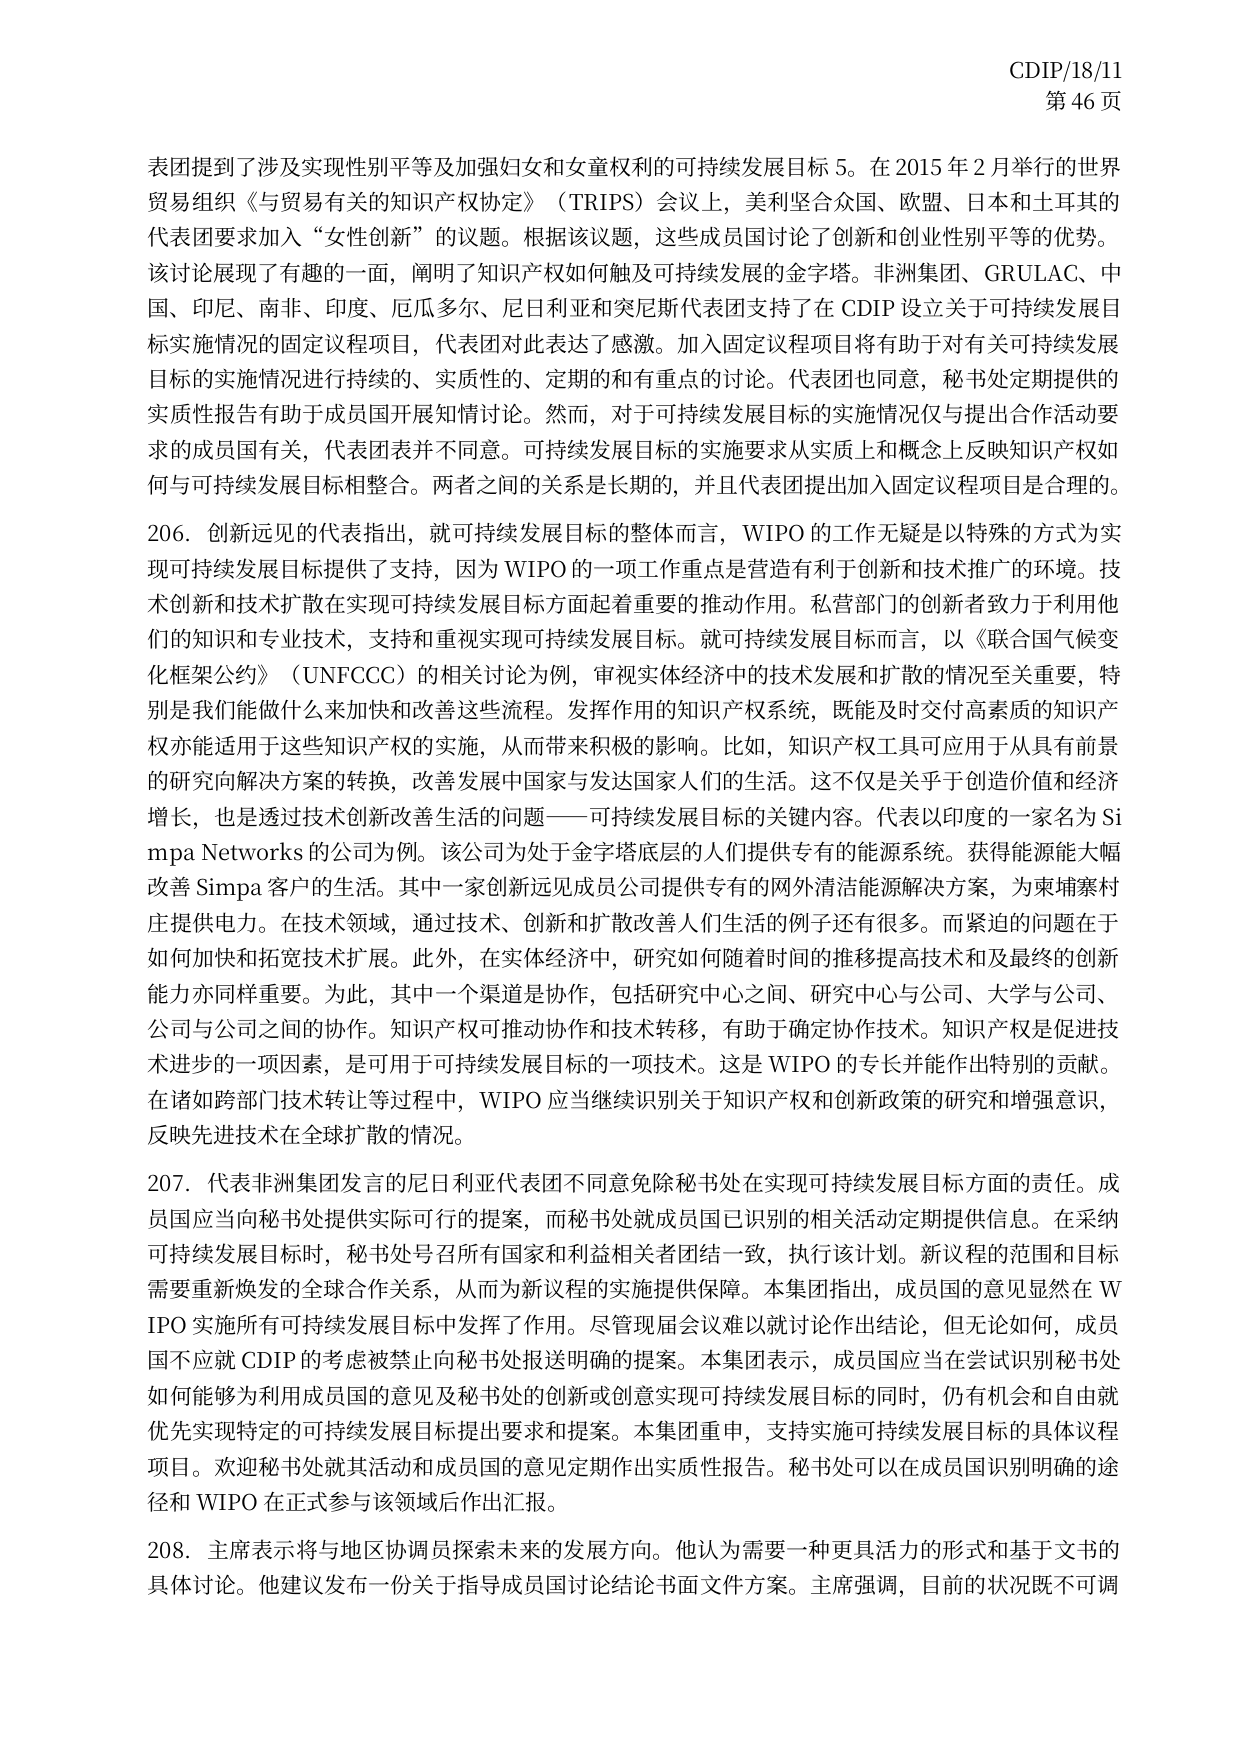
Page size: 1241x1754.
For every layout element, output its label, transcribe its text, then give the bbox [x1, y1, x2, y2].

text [148, 1529, 1122, 1600]
text . 创新远见的代表指出，就可持续发展目标的整体而言，WIPO的工作无疑是以特殊的方式为实现可持续发展目标提供了支持，因为WIPO的一项工作重点是营造有利于创新和技术推广的环境。技术创新和技术扩散在实现可持续发展目标方面起着重要的推动作用。私营部门的创新者致力于利用他们的知识和专业技术，支持和重视实现可持续发展目标。就可持续发展目标而言，以《联合国气候变化框架公约》（UNFCCC）的相关讨论为例，审视实体经济中的技术发展和扩散的情况至关重要，特别是我们能做什么来加快和改善这些流程。发挥作用的知识产权系统，既能及时交付高素质的知识产权亦能适用于这些知识产权的实施，从而带来积极的影响。比如，知识产权工具可应用于从具有前景的研究向解决方案的转换，改善发展中国家与发达国家人们的生活。这不仅是关乎于创造价值和经济增长，也是透过技术创新改善生活的问题——可持续发展目标的关键内容。代表以印度的一家名为Simpa Networks的公司为例。该公司为处于金字塔底层的人们提供专有的能源系统。获得能源能大幅改善Simpa客户的生活。其中一家创新远见成员公司提供专有的网外清洁能源解决方案，为柬埔寨村庄提供电力。在技术领域，通过技术、创新和扩散改善人们生活的例子还有很多。而紧迫的问题在于如何加快和拓宽技术扩展。此外，在实体经济中，研究如何随着时间的推移提高技术和及最终的创新能力亦同样重要。为此，其中一个渠道是协作，包括研究中心之间、研究中心与公司、大学与公司、公司与公司之间的协作。知识产权可推动协作和技术转移，有助于确定协作技术。知识产权是促进技术进步的一项因素，是可用于可持续发展目标的一项技术。这是WIPO的专长并能作出特别的贡献。在诸如跨部门技术转让等过程中，WIPO应当继续识别关于知识产权和创新政策的研究和增强意识，反映先进技术在全球扩散的情况。 [148, 512, 1122, 1150]
text . 代表非洲集团发言的尼日利亚代表团不同意免除秘书处在实现可持续发展目标方面的责任。成员国应当向秘书处提供实际可行的提案，而秘书处就成员国已识别的相关活动定期提供信息。在采纳可持续发展目标时，秘书处号召所有国家和利益相关者团结一致，执行该计划。新议程的范围和目标需要重新焕发的全球合作关系，从而为新议程的实施提供保障。本集团指出，成员国的意见显然在WIPO实施所有可持续发展目标中发挥了作用。尽管现届会议难以就讨论作出结论，但无论如何，成员国不应就CDIP的考虑被禁止向秘书处报送明确的提案。本集团表示，成员国应当在尝试识别秘书处如何能够为利用成员国的意见及秘书处的创新或创意实现可持续发展目标的同时，仍有机会和自由就优先实现特定的可持续发展目标提出要求和提案。本集团重申，支持实施可持续发展目标的具体议程项目。欢迎秘书处就其活动和成员国的意见定期作出实质性报告。秘书处可以在成员国识别明确的途径和WIPO在正式参与该领域后作出汇报。 [148, 1162, 1122, 1517]
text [148, 146, 1122, 500]
